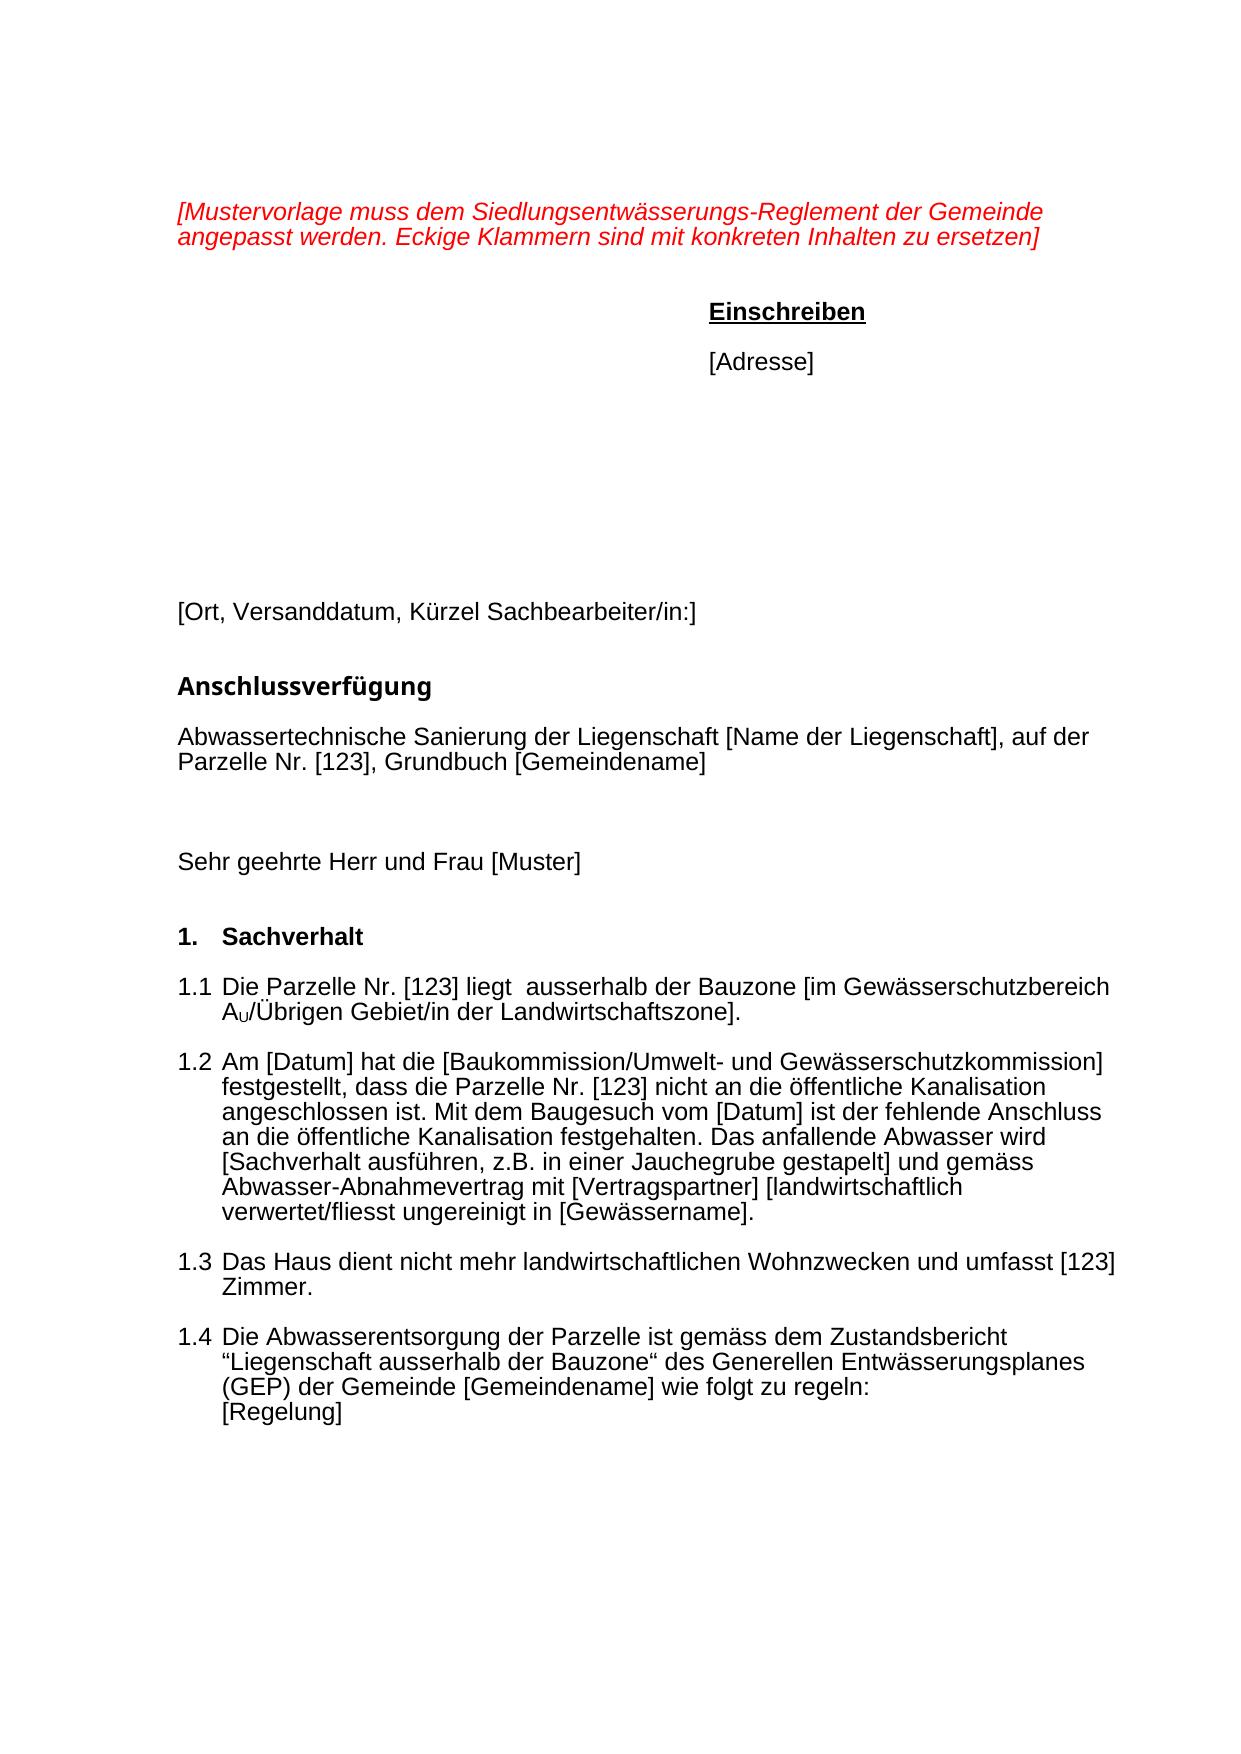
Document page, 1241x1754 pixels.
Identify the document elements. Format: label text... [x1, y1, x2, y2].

text Abwassertechnische Sanierung der Liegenschaft [Name der Liegenschaft], auf der Parzelle Nr. [123], Grundbuch [Gemeindename] [177, 725, 1122, 775]
text [Mustervorlage muss dem Siedlungsentwässerungs-Reglement der Gemeinde angepasst werden. Eckige Klammern sind mit konkreten Inhalten zu ersetzen] [177, 201, 1122, 251]
text Sehr geehrte Herr und Frau [Muster] [177, 850, 1122, 875]
text Einschreiben [177, 301, 1122, 326]
text Anschlussverfügung [177, 675, 1122, 700]
text 1.2 Am [Datum] hat die [Baukommission/Umwelt- und Gewässerschutzkommission] festgestellt, dass die Parzelle Nr. [123] nicht an die öffentliche Kanalisation angeschlossen ist. Mit dem Baugesuch vom [Datum] ist der fehlende Anschluss an die öffentliche Kanalisation festgehalten. Das anfallende Abwasser wird [Sachverhalt ausführen, z.B. in einer Jauchegrube gestapelt] und gemäss Abwasser-Abnahmevertrag mit [Vertragspartner] [landwirtschaftlich verwertet/fliesst ungereinigt in [Gewässername]. [177, 1050, 1122, 1225]
text [Ort, Versanddatum, Kürzel Sachbearbeiter/in:] [177, 600, 1122, 625]
text 1.4 Die Abwasserentsorgung der Parzelle ist gemäss dem Zustandsbericht “Liegenschaft ausserhalb der Bauzone“ des Generellen Entwässerungsplanes (GEP) der Gemeinde [Gemeindename] wie folgt zu regeln: [Regelung] [177, 1325, 1122, 1425]
text 1.3 Das Haus dient nicht mehr landwirtschaftlichen Wohnzwecken und umfasst [123] Zimmer. [177, 1250, 1122, 1300]
text [Adresse] [177, 350, 1122, 375]
text 1. Sachverhalt [177, 925, 1122, 950]
text 1.1 Die Parzelle Nr. [123] liegt ausserhalb der Bauzone [im Gewässerschutzbereich AU/Übrigen Gebiet/in der Landwirtschaftszone]. [177, 975, 1122, 1050]
